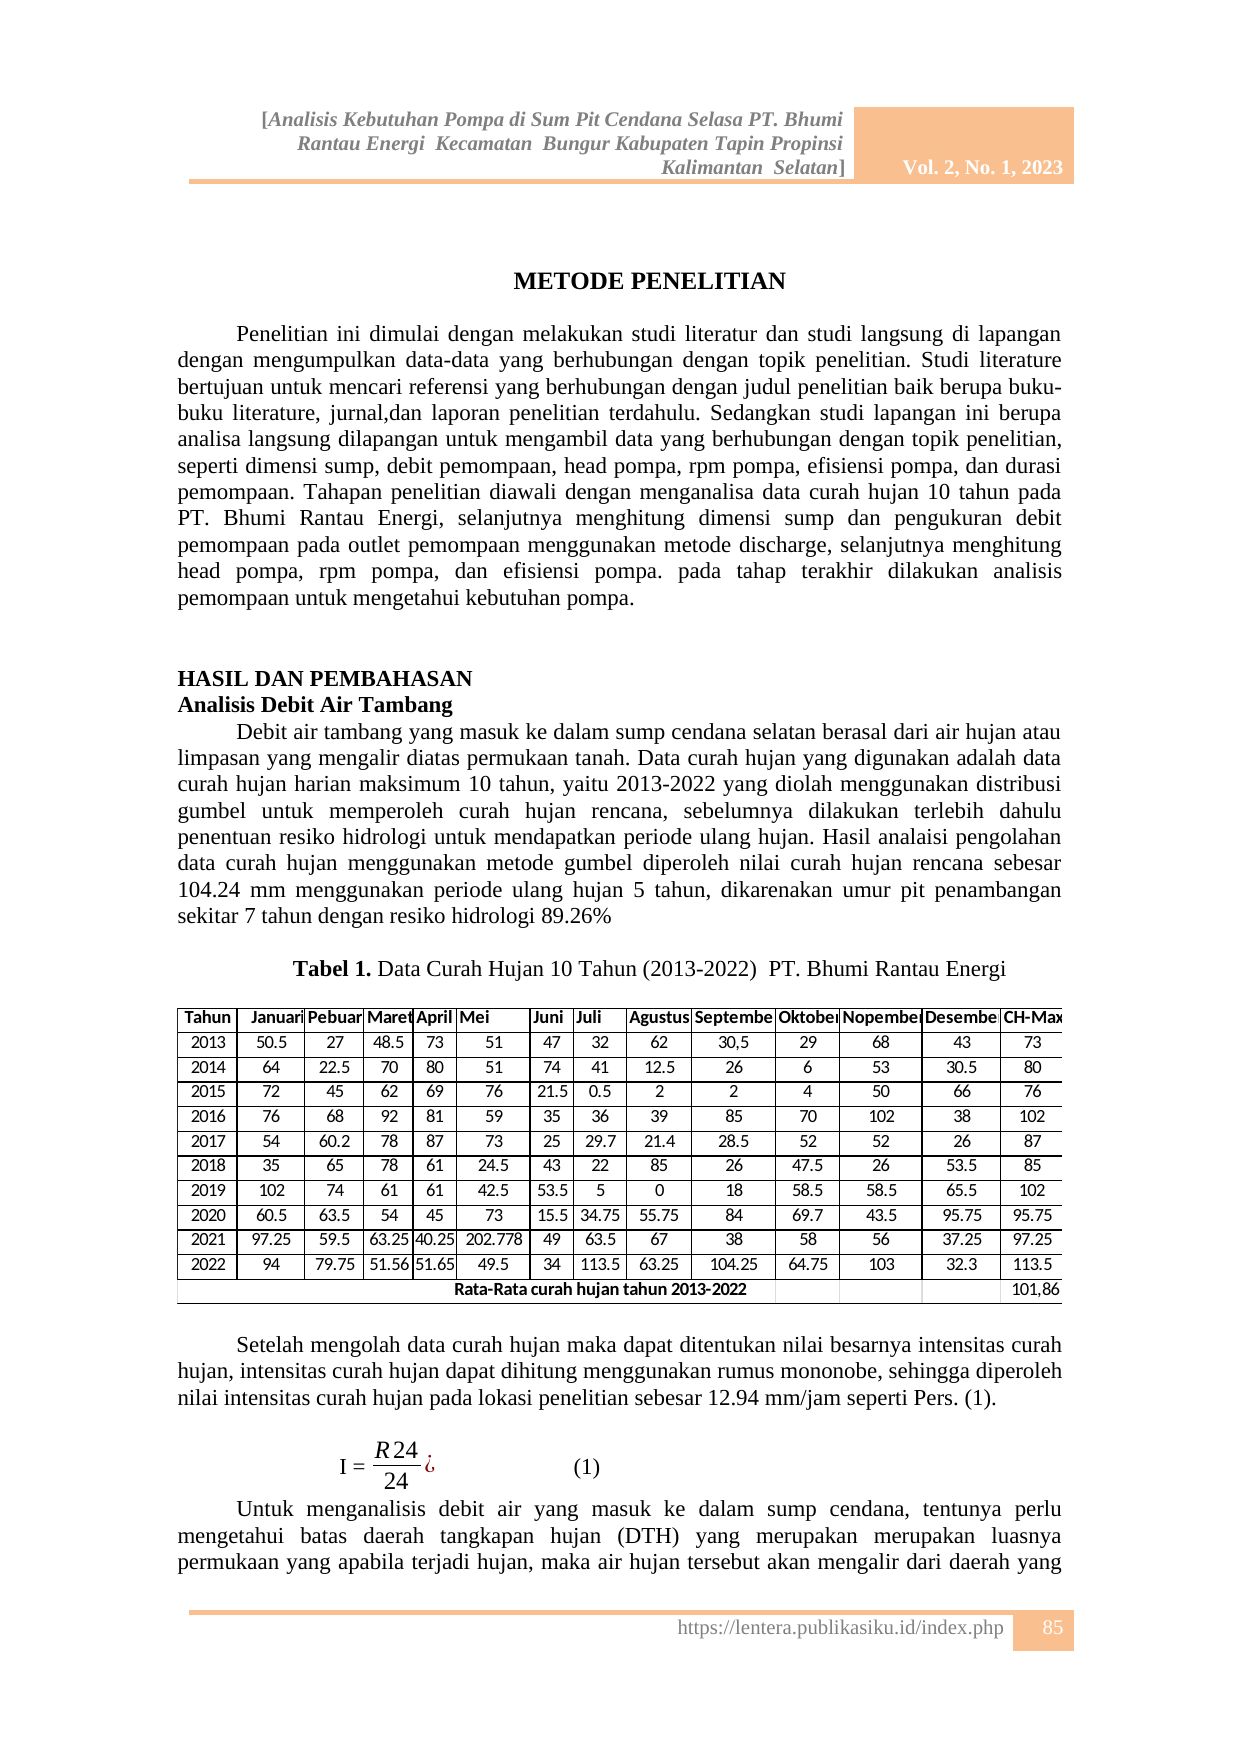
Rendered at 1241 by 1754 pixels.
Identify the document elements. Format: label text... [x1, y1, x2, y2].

text Debit air tambang yang masuk ke dalam sump cendana selatan berasal dari air hujan atau limpasan yang mengalir diatas permukaan tanah. Data curah hujan yang digunakan adalah data curah hujan harian maksimum 10 tahun, yaitu 2013-2022 yang diolah menggunakan distribusi gumbel untuk memperoleh curah hujan rencana, sebelumnya dilakukan terlebih dahulu penentuan resiko hidrologi untuk mendapatkan periode ulang hujan. Hasil analaisi pengolahan data curah hujan menggunakan metode gumbel diperoleh nilai curah hujan rencana sebesar 104.24 mm menggunakan periode ulang hujan 5 tahun, dikarenakan umur pit penambangan sekitar 7 tahun dengan resiko hidrologi 89.26% [177, 718, 1063, 928]
text Analisis Debit Air Tambang [177, 691, 1063, 718]
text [177, 1495, 1063, 1574]
text Penelitian ini dimulai dengan melakukan studi literatur dan studi langsung di lapangan dengan mengumpulkan data-data yang berhubungan dengan topik penelitian. Studi literature bertujuan untuk mencari referensi yang berhubungan dengan judul penelitian baik berupa buku-buku literature, jurnal,dan laporan penelitian terdahulu. Sedangkan studi lapangan ini berupa analisa langsung dilapangan untuk mengambil data yang berhubungan dengan topik penelitian, seperti dimensi sump, debit pemompaan, head pompa, rpm pompa, efisiensi pompa, dan durasi pemompaan. Tahapan penelitian diawali dengan menganalisa data curah hujan 10 tahun pada PT. Bhumi Rantau Energi, selanjutnya menghitung dimensi sump dan pengukuran debit pemompaan pada outlet pemompaan menggunakan metode discharge, selanjutnya menghitung head pompa, rpm pompa, dan efisiensi pompa. pada tahap terakhir dilakukan analisis pemompaan untuk mengetahui kebutuhan pompa. [177, 320, 1063, 610]
text HASIL DAN PEMBAHASAN [177, 665, 1063, 691]
text Tabel 1. Data Curah Hujan 10 Tahun (2013-2022) PT. Bhumi Rantau Energi [177, 955, 1063, 981]
text Setelah mengolah data curah hujan maka dapat ditentukan nilai besarnya intensitas curah hujan, intensitas curah hujan dapat dihitung menggunakan rumus mononobe, sehingga diperoleh nilai intensitas curah hujan pada lokasi penelitian sebesar 12.94 mm/jam seperti Pers. (1). [177, 1331, 1063, 1410]
text METODE PENELITIAN [177, 266, 1063, 295]
text I = (1) [177, 1436, 1063, 1495]
